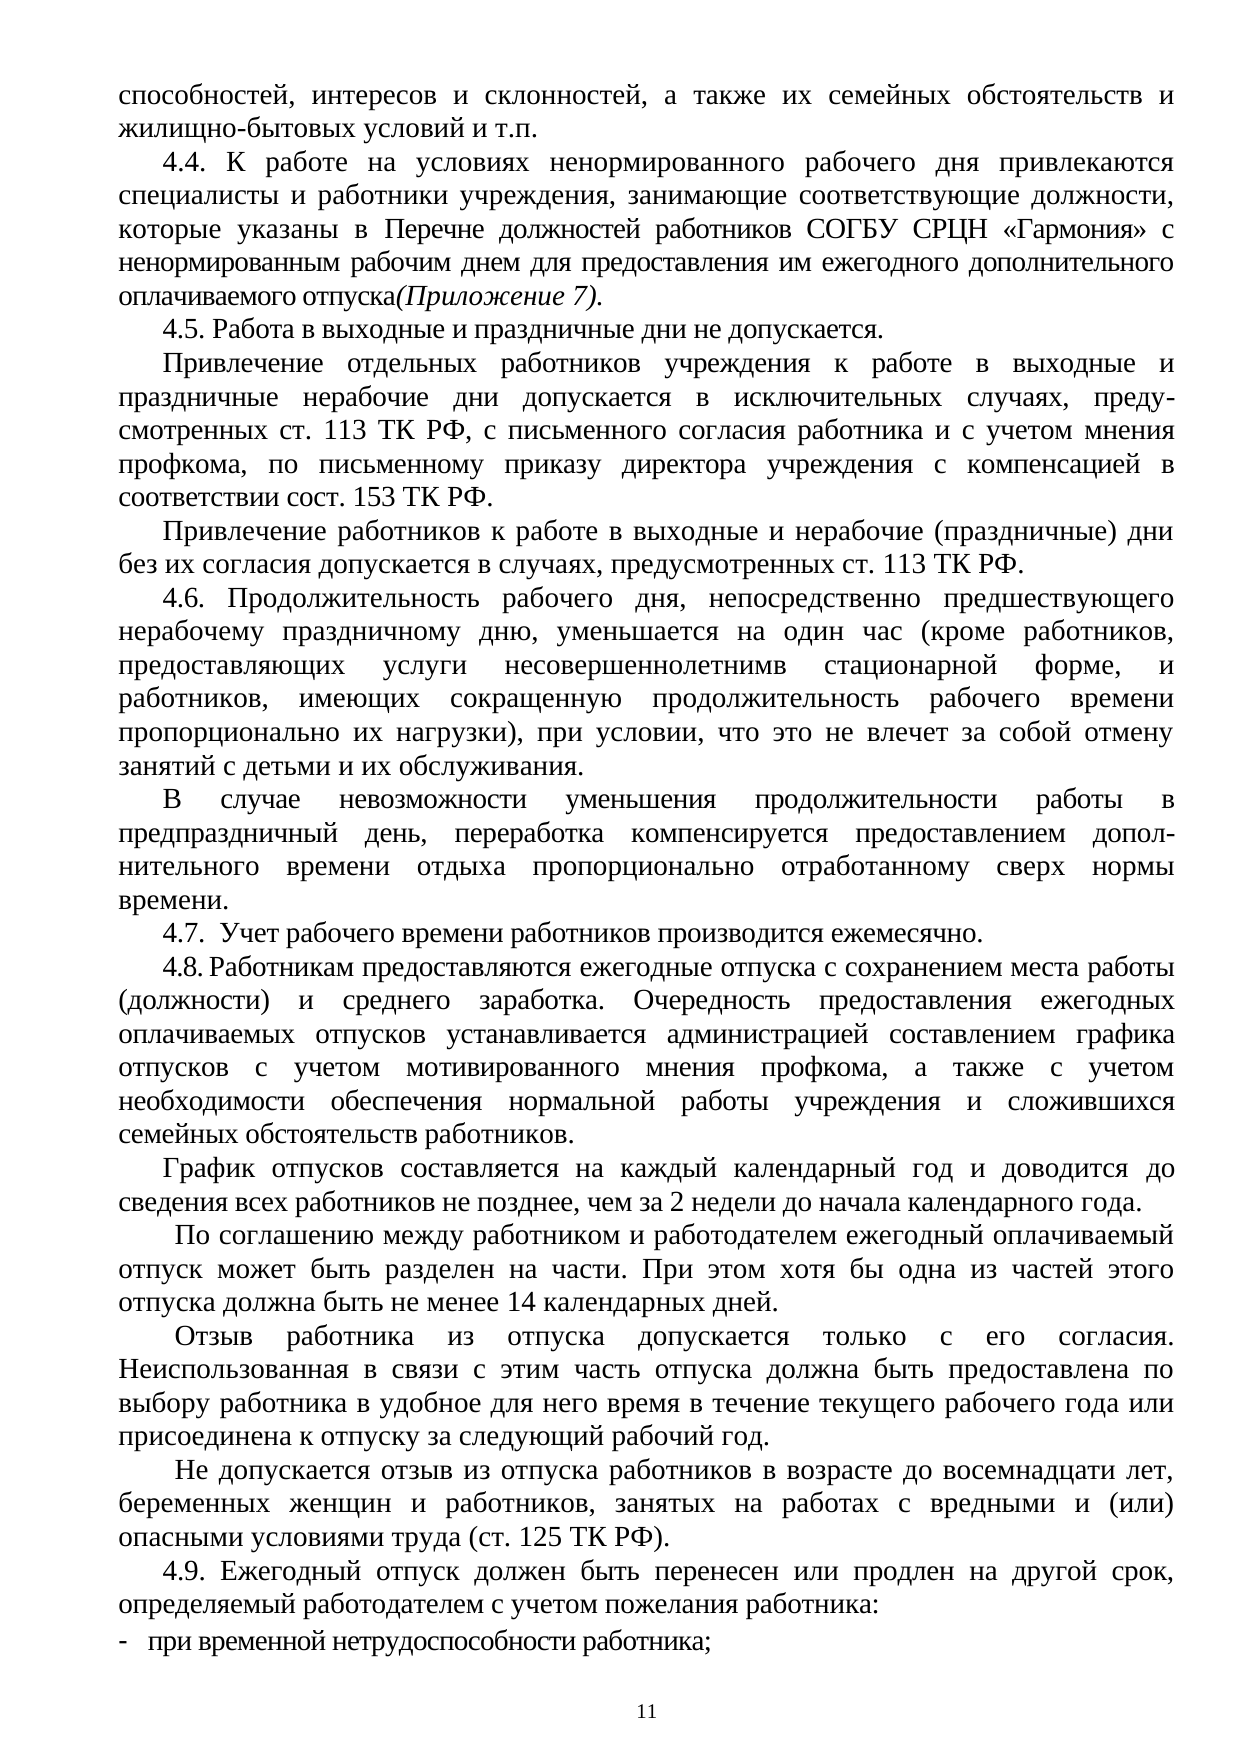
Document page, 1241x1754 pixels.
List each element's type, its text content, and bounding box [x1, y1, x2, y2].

text Не допускается отзыв из отпуска работников в возрасте до восемнадцати лет, беременных женщин и работников, занятых на работах с вредными и (или) опасными условиями труда (ст. 125 ТК РФ). [118, 1452, 1175, 1553]
text Привлечение отдельных работников учреждения к работе в выходные и праздничные нерабочие дни допускается в исключительных случаях, предусмотренных ст. 113 ТК РФ, с письменного согласия работника и с учетом мнения профкома, по письменному приказу директора учреждения с компенсацией в соответствии сост. 153 ТК РФ. [118, 345, 1175, 513]
text 4.7. Учет рабочего времени работников производится ежемесячно. [118, 915, 1175, 949]
text 4.4. К работе на условиях ненормированного рабочего дня привлекаются специалисты и работники учреждения, занимающие соответствующие должности, которые указаны в Перечне должностей работников СОГБУ СРЦН «Гармония» с ненормированным рабочим днем для предоставления им ежегодного дополнительного оплачиваемого отпуска(Приложение 7). [118, 144, 1175, 312]
text 4.8. Работникам предоставляются ежегодные отпуска с сохранением места работы (должности) и среднего заработка. Очередность предоставления ежегодных оплачиваемых отпусков устанавливается администрацией составлением графика отпусков с учетом мотивированного мнения профкома, а также с учетом необходимости обеспечения нормальной работы учреждения и сложившихся семейных обстоятельств работников. [118, 949, 1175, 1150]
text 4.5. Работа в выходные и праздничные дни не допускается. [118, 312, 1175, 345]
text В случае невозможности уменьшения продолжительности работы в предпраздничный день, переработка компенсируется предоставлением дополнительного времени отдыха пропорционально отработанному сверх нормы времени. [118, 781, 1175, 915]
text По соглашению между работником и работодателем ежегодный оплачиваемый отпуск может быть разделен на части. При этом хотя бы одна из частей этого отпуска должна быть не менее 14 календарных дней. [118, 1217, 1175, 1318]
text График отпусков составляется на каждый календарный год и доводится до сведения всех работников не позднее, чем за 2 недели до начала календарного года. [118, 1150, 1175, 1217]
text Отзыв работника из отпуска допускается только с его согласия. Неиспользованная в связи с этим часть отпуска должна быть предоставлена по выбору работника в удобное для него время в течение текущего рабочего года или присоединена к отпуску за следующий рабочий год. [118, 1318, 1175, 1452]
text Привлечение работников к работе в выходные и нерабочие (праздничные) дни без их согласия допускается в случаях, предусмотренных ст. 113 ТК РФ. [118, 513, 1175, 580]
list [118, 77, 1175, 144]
text 4.9. Ежегодный отпуск должен быть перенесен или продлен на другой срок, определяемый работодателем с учетом пожелания работника: [118, 1553, 1175, 1620]
list при временной нетрудоспособности работника; [118, 1620, 1175, 1659]
text 4.6. Продолжительность рабочего дня, непосредственно предшествующего нерабочему праздничному дню, уменьшается на один час (кроме работников, предоставляющих услуги несовершеннолетнимв стационарной форме, и работников, имеющих сокращенную продолжительность рабочего времени пропорционально их нагрузки), при условии, что это не влечет за собой отмену занятий с детьми и их обслуживания. [118, 580, 1175, 781]
